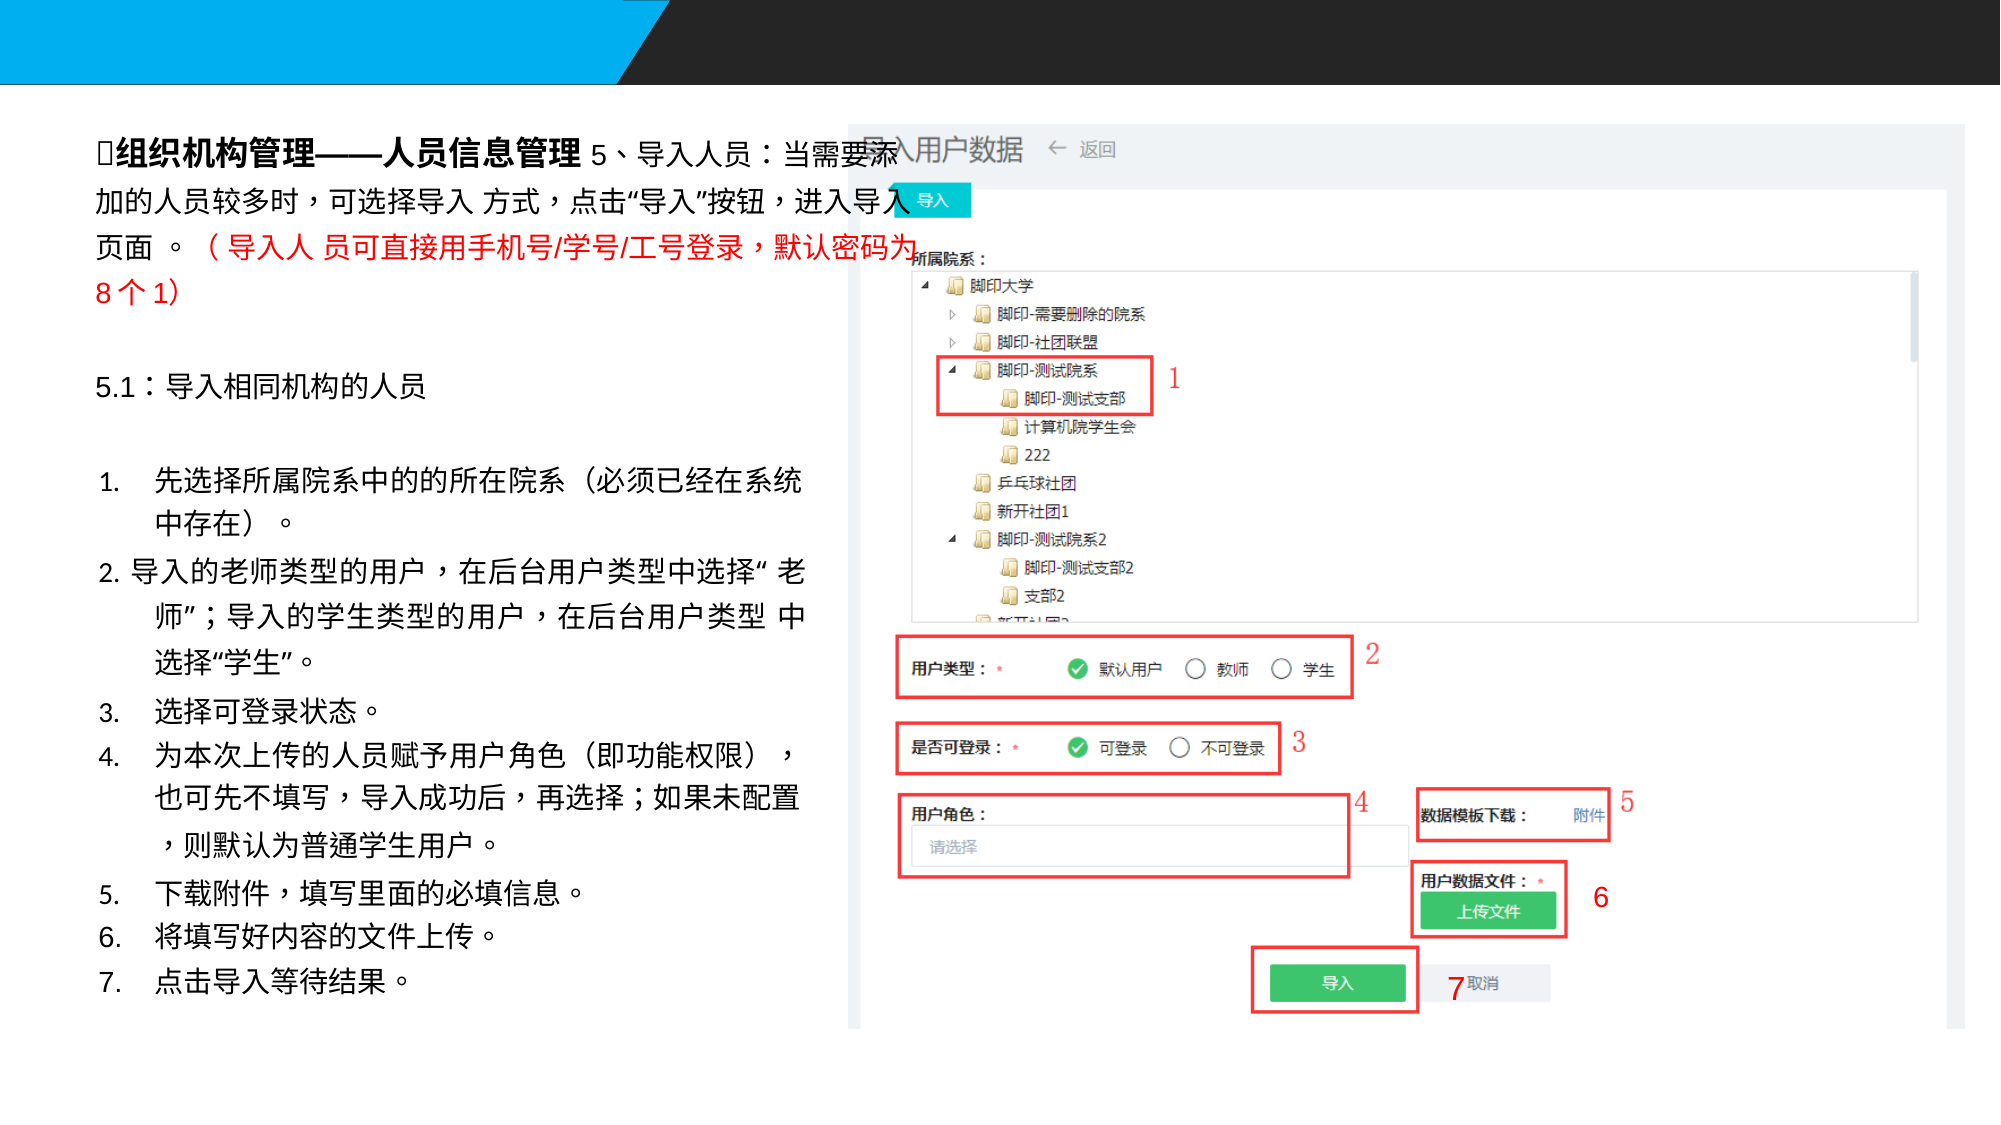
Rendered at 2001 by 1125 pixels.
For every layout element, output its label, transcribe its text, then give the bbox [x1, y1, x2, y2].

text 7. 点击导入等待结果。 [98, 962, 1943, 1001]
text ，则默认为普通学生用户。 [154, 825, 1943, 865]
text 5. 下载附件，填写里面的必填信息。 [98, 873, 1943, 913]
text 5.1：导入相同机构的人员 [95, 367, 1943, 406]
text 6. 将填写好内容的文件上传。 [98, 916, 1943, 956]
picture [848, 124, 1965, 1029]
text 4. 为本次上传的人员赋予用户角色（即功能权限）， 也可先不填写，导入成功后，再选择；如果未配置 [98, 735, 806, 817]
text 3. 选择可登录状态。 [98, 691, 1943, 731]
text 1. 先选择所属院系中的的所在院系（必须已经在系统 中存在）。 [98, 461, 806, 543]
text 组织机构管理——人员信息管理 5、导入人员：当需要添加的人员较多时，可选择导入 方式，点击“导入”按钮，进入导入页面 。（ 导入人 员可直接用手机号/学号/工号登录，默认密码为8个1） [95, 130, 922, 312]
text 2. 导入的老师类型的用户，在后台用户类型中选择“ 老师”；导入的学生类型的用户，在后台用户类型 中选择“学生”。 [98, 551, 806, 682]
